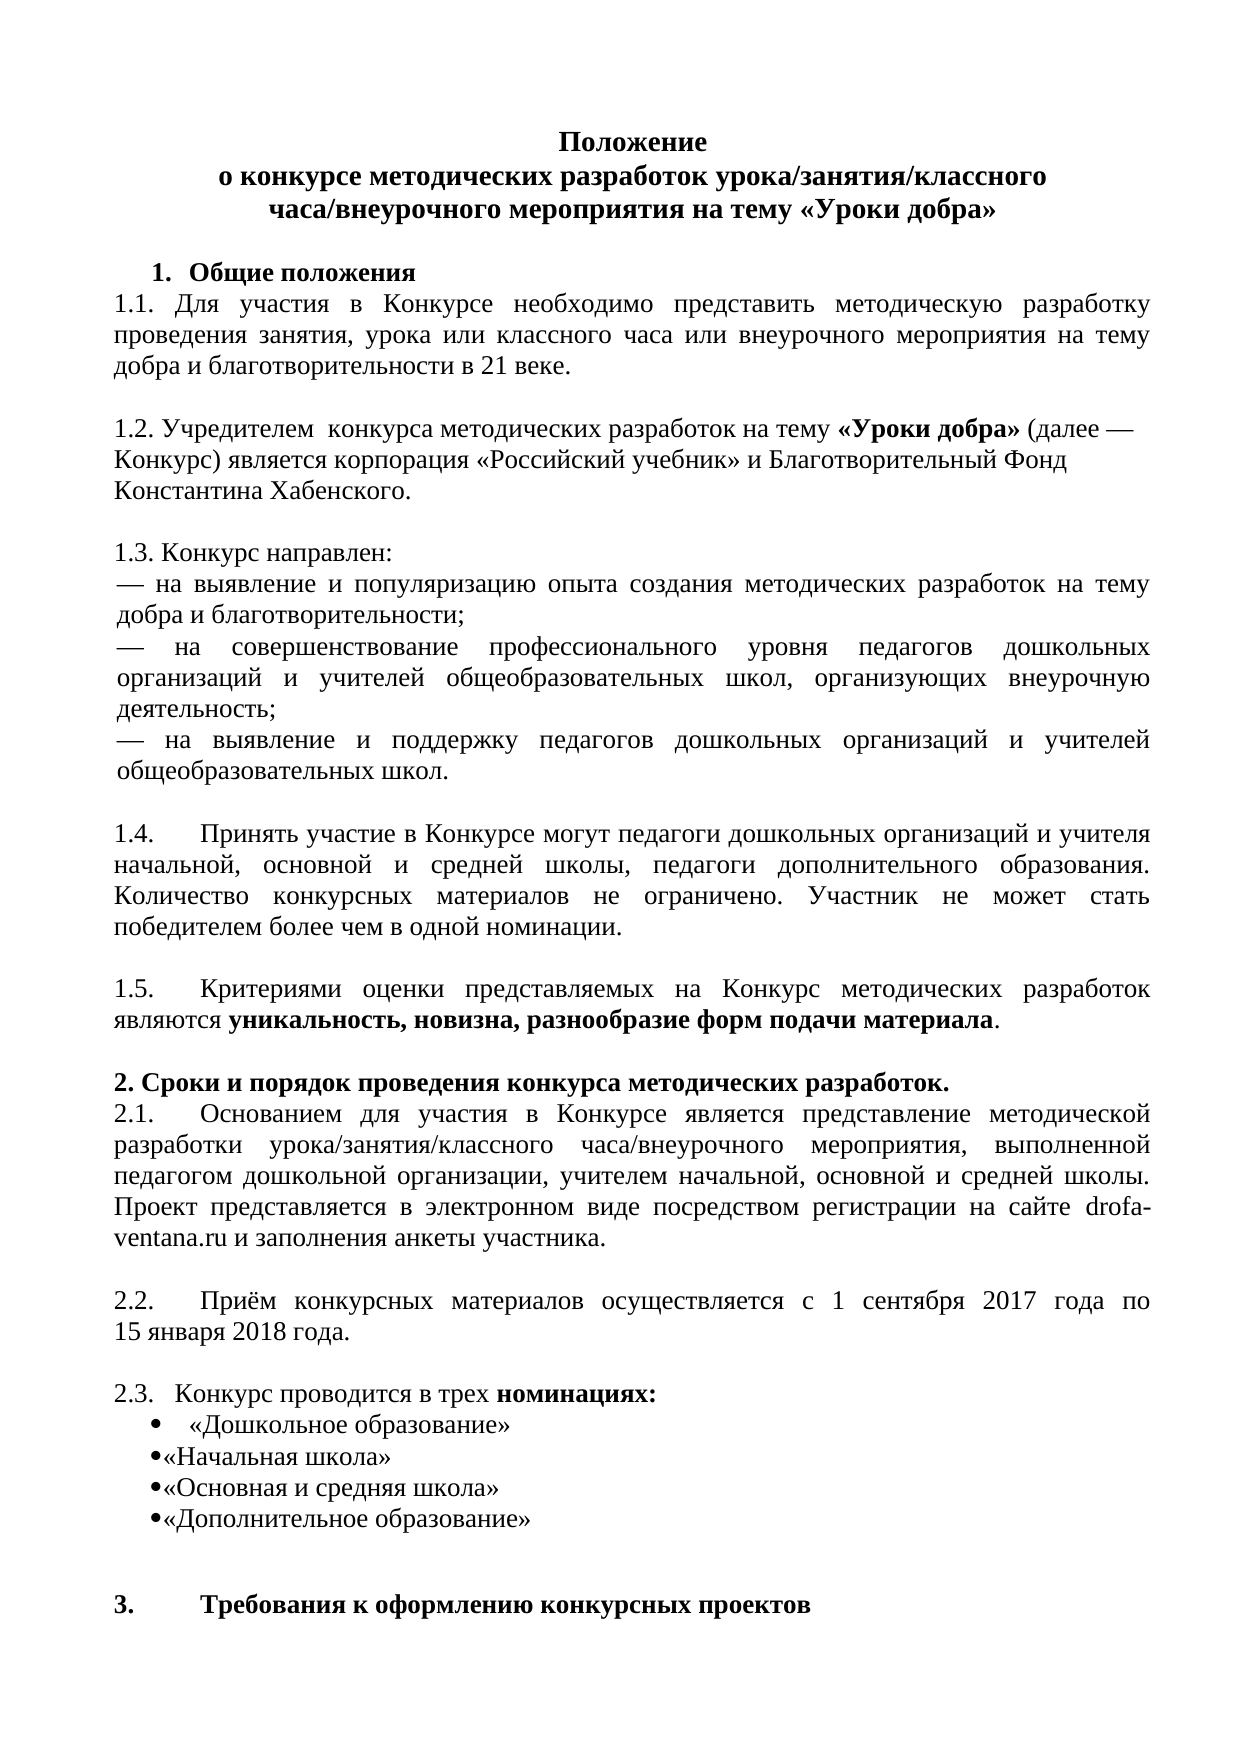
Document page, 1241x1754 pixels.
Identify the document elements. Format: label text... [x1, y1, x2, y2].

text 1.1. Для участия в Конкурсе необходимо представить методическую разработку проведения занятия, урока или классного часа или внеурочного мероприятия на тему добра и благотворительности в 21 веке. [114, 287, 1151, 381]
text 2.3. Конкурс проводится в трех номинациях: [114, 1377, 1151, 1408]
text — на выявление и популяризацию опыта создания методических разработок на тему добра и благотворительности; [117, 567, 1151, 630]
text 2. Сроки и порядок проведения конкурса методических разработок. [114, 1066, 1151, 1097]
text 1.5. Критериями оценки представляемых на Конкурс методических разработок являются уникальность, новизна, разнообразие форм подачи материала. [114, 972, 1151, 1035]
text — на совершенствование профессионального уровня педагогов дошкольных организаций и учителей общеобразовательных школ, организующих внеурочную деятельность; [117, 630, 1151, 723]
list «Дошкольное образование» [151, 1408, 1151, 1440]
list Требования к оформлению конкурсных проектов [114, 1589, 1151, 1620]
text 1.4. Принять участие в Конкурсе могут педагоги дошкольных организаций и учителя начальной, основной и средней школы, педагоги дополнительного образования. Количество конкурсных материалов не ограничено. Участник не может стать победителем более чем в одной номинации. [114, 817, 1151, 941]
list «Начальная школа» [151, 1440, 1151, 1471]
list Приём конкурсных материалов осуществляется с 1 сентября 2017 года по 15 января 2018 года. [114, 1284, 1151, 1346]
text 1.2. Учредителем конкурса методических разработок на тему «Уроки добра» (далее — Конкурс) является корпорация «Российский учебник» и Благотворительный Фонд Константина Хабенского. [114, 412, 1151, 505]
text о конкурсе методических разработок урока/занятия/классного часа/внеурочного мероприятия на тему «Уроки добра» [114, 158, 1151, 225]
list «Дополнительное образование» [151, 1502, 1151, 1557]
list Общие положения [151, 256, 1151, 287]
text Положение [114, 124, 1151, 158]
list «Основная и средняя школа» [151, 1471, 1151, 1502]
list Основанием для участия в Конкурсе является представление методической разработки урока/занятия/классного часа/внеурочного мероприятия, выполненной педагогом дошкольной организации, учителем начальной, основной и средней школы. Проект представляется в электронном виде посредством регистрации на сайте drofa-ventana.ru и заполнения анкеты участника. [114, 1097, 1151, 1253]
text 1.3. Конкурс направлен: [114, 536, 1151, 567]
text — на выявление и поддержку педагогов дошкольных организаций и учителей общеобразовательных школ. [117, 723, 1151, 786]
